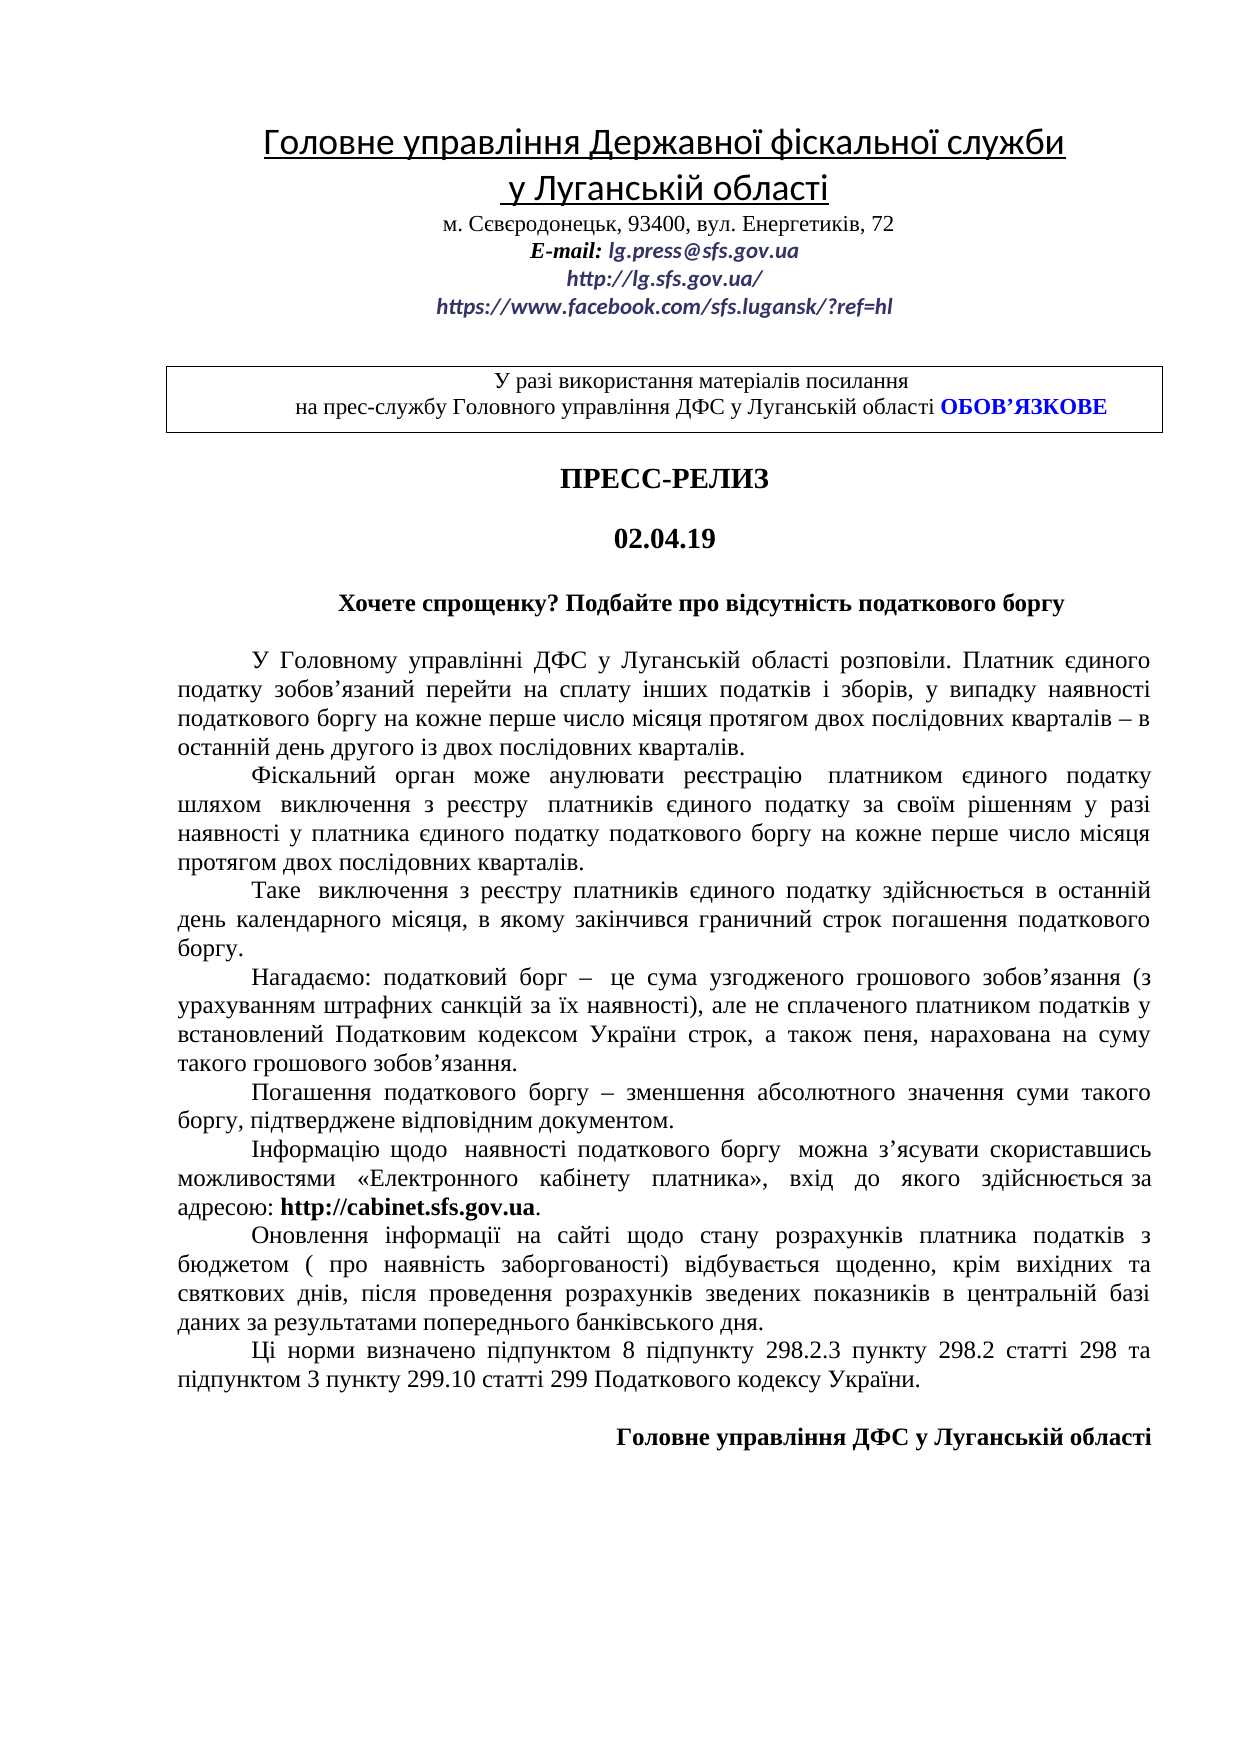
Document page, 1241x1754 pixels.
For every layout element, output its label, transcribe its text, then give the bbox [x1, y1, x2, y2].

text м. Сєвєродонецьк, 93400, вул. Енергетиків, 72 [177, 210, 1160, 236]
text Головне управління ДФС у Луганській області [177, 1422, 1152, 1451]
text Хочете спрощенку? Подбайте про відсутність податкового боргу [177, 588, 1152, 617]
text ПРЕСС-РЕЛИЗ [177, 461, 1152, 495]
title у Луганській області [177, 164, 1152, 210]
text E-mail: lg.press@sfs.gov.ua [177, 236, 1152, 264]
title http://lg.sfs.gov.ua/ [177, 264, 1152, 292]
text 02.04.19 [177, 521, 1152, 554]
text Оновлення інформації на сайті щодо стану розрахунків платника податків з бюджетом ( про наявність заборгованості) відбувається щоденно, крім вихідних та святкових днів, після проведення розрахунків зведених показників в центральній базі даних за результатами попереднього банківського дня. [177, 1221, 1152, 1336]
text Нагадаємо: податковий борг – це сума узгодженого грошового зобов’язання (з урахуванням штрафних санкцій за їх наявності), але не сплаченого платником податків у встановлений Податковим кодексом України строк, а також пеня, нарахована на суму такого грошового зобов’язання. [177, 962, 1152, 1077]
table_header У разі використання матеріалів посилання на прес-службу Головного управління ДФС у Луганській області ОБОВ’ЯЗКОВЕ [167, 367, 1162, 432]
title Головне управління Державної фіскальної служби [177, 118, 1152, 164]
text У Головному управлінні ДФС у Луганській області розповіли. Платник єдиного податку зобов’язаний перейти на сплату інших податків і зборів, у випадку наявності податкового боргу на кожне перше число місяця протягом двох послідовних кварталів – в останній день другого із двох послідовних кварталів. [177, 646, 1152, 761]
text Ці норми визначено підпунктом 8 підпункту 298.2.3 пункту 298.2 статті 298 та підпунктом 3 пункту 299.10 статті 299 Податкового кодексу України. [177, 1336, 1152, 1393]
text Фіскальний орган може анулювати реєстрацію платником єдиного податку шляхом виключення з реєстру платників єдиного податку за своїм рішенням у разі наявності у платника єдиного податку податкового боргу на кожне перше число місяця протягом двох послідовних кварталів. [177, 761, 1152, 876]
text Погашення податкового боргу – зменшення абсолютного значення суми такого боргу, підтверджене відповідним документом. [177, 1077, 1152, 1134]
title https://www.facebook.com/sfs.lugansk/?ref=hl [177, 292, 1152, 320]
text Таке виключення з реєстру платників єдиного податку здійснюється в останній день календарного місяця, в якому закінчився граничний строк погашення податкового боргу. [177, 876, 1152, 962]
text Інформацію щодо наявності податкового боргу можна з’ясувати скориставшись можливостями «Електронного кабінету платника», вхід до якого здійснюється за адресою: http://cabinet.sfs.gov.ua. [177, 1134, 1152, 1221]
